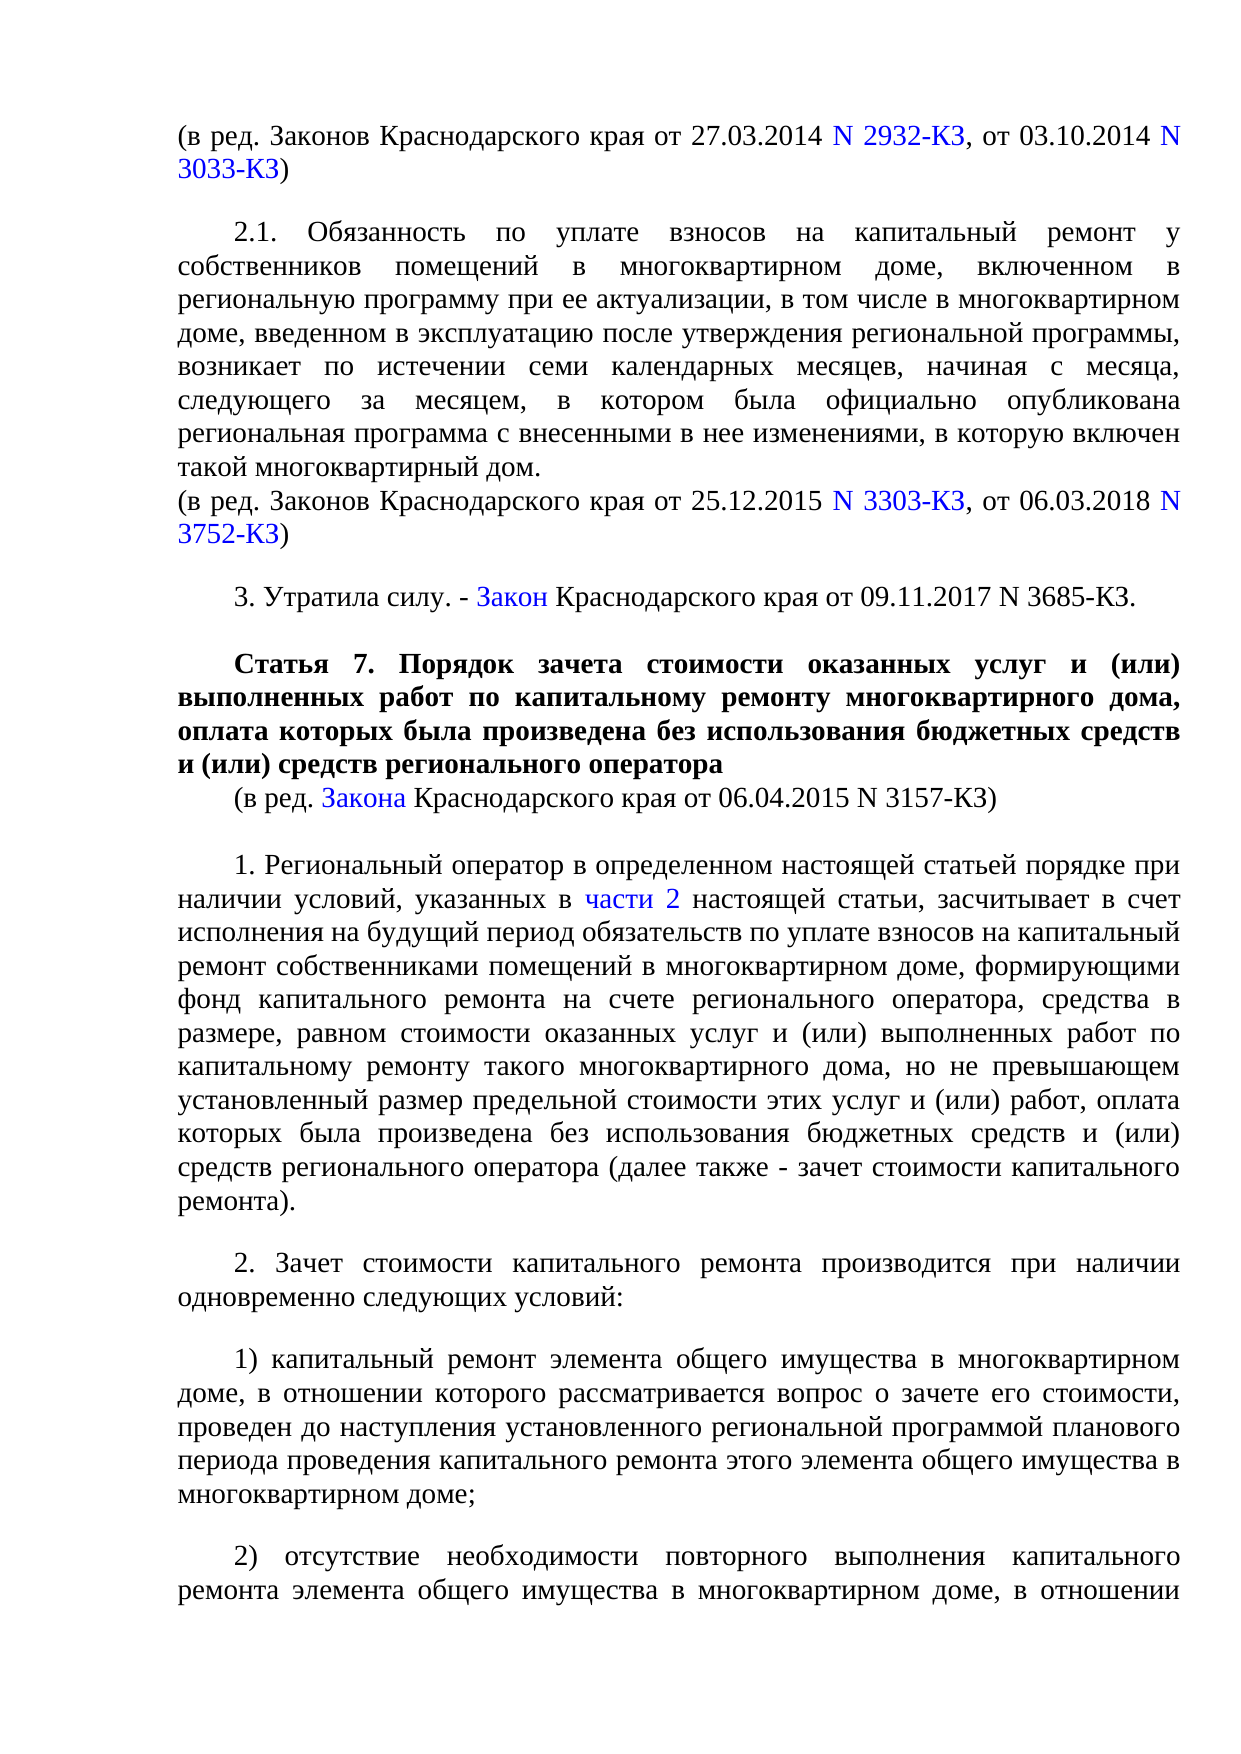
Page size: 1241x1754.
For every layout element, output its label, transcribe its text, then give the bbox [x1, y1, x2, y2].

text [177, 1538, 1181, 1606]
text (в ред. Законов Краснодарского края от 27.03.2014 N 2932-КЗ, от 03.10.2014 N 3033-КЗ) [177, 118, 1181, 185]
text (в ред. Закона Краснодарского края от 06.04.2015 N 3157-КЗ) [177, 780, 1181, 814]
text 3. Утратила силу. - Закон Краснодарского края от 09.11.2017 N 3685-КЗ. [177, 579, 1181, 612]
text 1. Региональный оператор в определенном настоящей статьей порядке при наличии условий, указанных в части 2 настоящей статьи, засчитывает в счет исполнения на будущий период обязательств по уплате взносов на капитальный ремонт собственниками помещений в многоквартирном доме, формирующими фонд капитального ремонта на счете регионального оператора, средства в размере, равном стоимости оказанных услуг и (или) выполненных работ по капитальному ремонту такого многоквартирного дома, но не превышающем установленный размер предельной стоимости этих услуг и (или) работ, оплата которых была произведена без использования бюджетных средств и (или) средств регионального оператора (далее также - зачет стоимости капитального ремонта). [177, 847, 1181, 1216]
title Статья 7. Порядок зачета стоимости оказанных услуг и (или) выполненных работ по капитальному ремонту многоквартирного дома, оплата которых была произведена без использования бюджетных средств и (или) средств регионального оператора [177, 646, 1181, 780]
text 1) капитальный ремонт элемента общего имущества в многоквартирном доме, в отношении которого рассматривается вопрос о зачете его стоимости, проведен до наступления установленного региональной программой планового периода проведения капитального ремонта этого элемента общего имущества в многоквартирном доме; [177, 1342, 1181, 1509]
text 2.1. Обязанность по уплате взносов на капитальный ремонт у собственников помещений в многоквартирном доме, включенном в региональную программу при ее актуализации, в том числе в многоквартирном доме, введенном в эксплуатацию после утверждения региональной программы, возникает по истечении семи календарных месяцев, начиная с месяца, следующего за месяцем, в котором была официально опубликована региональная программа с внесенными в нее изменениями, в которую включен такой многоквартирный дом. [177, 214, 1181, 483]
text 2. Зачет стоимости капитального ремонта производится при наличии одновременно следующих условий: [177, 1245, 1181, 1312]
text (в ред. Законов Краснодарского края от 25.12.2015 N 3303-КЗ, от 06.03.2018 N 3752-КЗ) [177, 483, 1181, 550]
